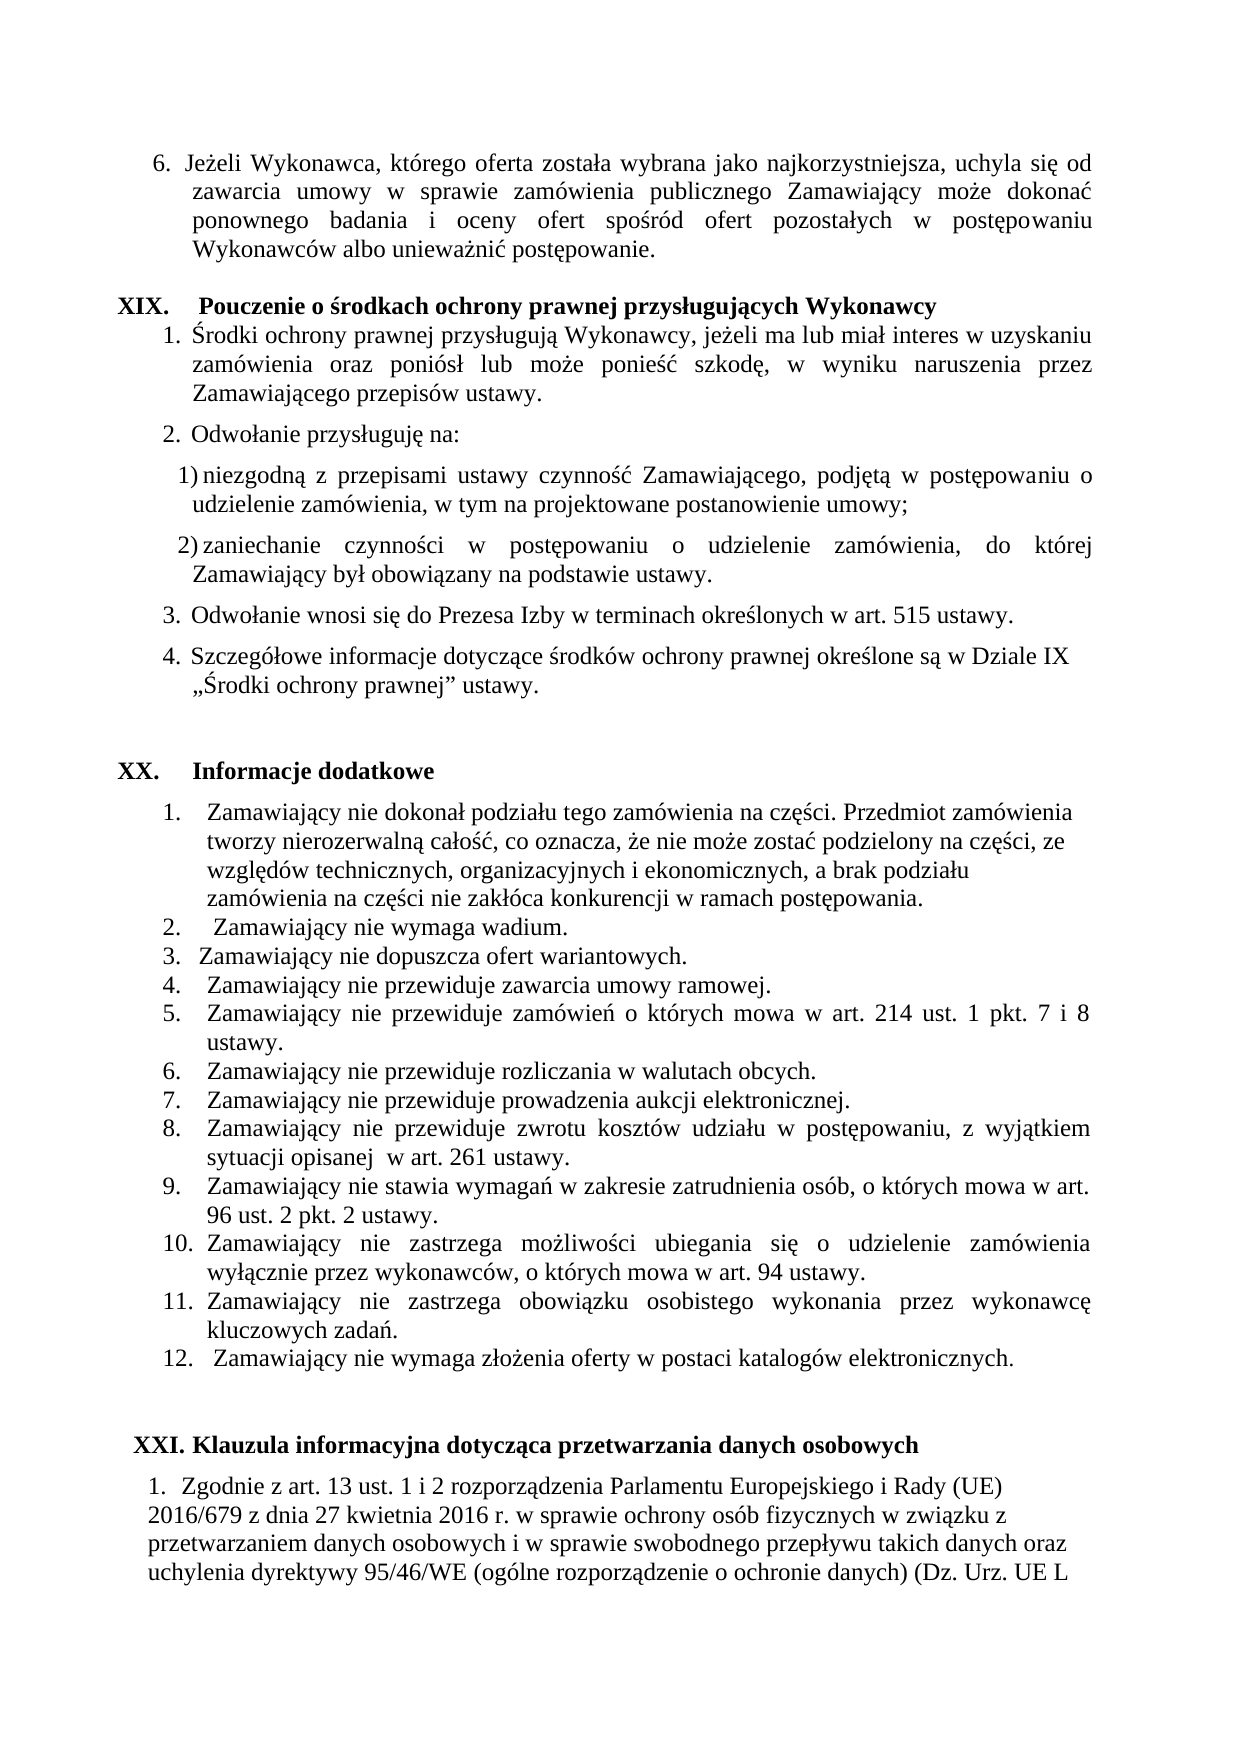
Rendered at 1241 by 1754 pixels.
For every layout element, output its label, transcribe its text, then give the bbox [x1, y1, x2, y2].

list Zamawiający nie stawia wymagań w zakresie zatrudnienia osób, o których mowa w art. 96 ust. 2 pkt. 2 ustawy. [162, 1171, 1092, 1228]
list niezgodną z przepisami ustawy czynność Zamawiającego, podjętą w postępowaniu o udzielenie zamówienia, w tym na projektowane postanowienie umowy; [177, 460, 1093, 518]
list Szczegółowe informacje dotyczące środków ochrony prawnej określone są w Dziale IX „Środki ochrony prawnej” ustawy. [162, 641, 1093, 699]
list Klauzula informacyjna dotycząca przetwarzania danych osobowych [133, 1430, 1093, 1458]
list Zamawiający nie przewiduje zawarcia umowy ramowej. [162, 970, 1092, 998]
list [148, 1471, 1093, 1586]
list Jeżeli Wykonawca, którego oferta została wybrana jako najkorzystniejsza, uchyla się od zawarcia umowy w sprawie zamówienia publicznego Zamawiający może dokonać ponownego badania i oceny ofert spośród ofert pozostałych w postępowaniu Wykonawców albo unieważnić postępowanie. [152, 148, 1093, 263]
list zaniechanie czynności w postępowaniu o udzielenie zamówienia, do której Zamawiający był obowiązany na podstawie ustawy. [177, 530, 1093, 588]
list Zamawiający nie dokonał podziału tego zamówienia na części. Przedmiot zamówienia tworzy nierozerwalną całość, co oznacza, że nie może zostać podzielony na części, ze względów technicznych, organizacyjnych i ekonomicznych, a brak podziału zamówienia na części nie zakłóca konkurencji w ramach postępowania. [162, 797, 1081, 912]
list Odwołanie wnosi się do Prezesa Izby w terminach określonych w art. 515 ustawy. [162, 600, 1093, 629]
list Zamawiający nie zastrzega obowiązku osobistego wykonania przez wykonawcę kluczowych zadań. [162, 1286, 1092, 1343]
list Zamawiający nie wymaga wadium. [162, 912, 1092, 941]
list Zamawiający nie przewiduje zamówień o których mowa w art. 214 ust. 1 pkt. 7 i 8 ustawy. [162, 998, 1092, 1056]
list Zamawiający nie przewiduje prowadzenia aukcji elektronicznej. [162, 1085, 1092, 1113]
list Zamawiający nie dopuszcza ofert wariantowych. [162, 941, 1092, 970]
list Informacje dodatkowe [117, 756, 1093, 785]
list Środki ochrony prawnej przysługują Wykonawcy, jeżeli ma lub miał interes w uzyskaniu zamówienia oraz poniósł lub może ponieść szkodę, w wyniku naruszenia przez Zamawiającego przepisów ustawy. [162, 320, 1093, 406]
list Zamawiający nie zastrzega możliwości ubiegania się o udzielenie zamówienia wyłącznie przez wykonawców, o których mowa w art. 94 ustawy. [162, 1228, 1092, 1286]
list Zamawiający nie przewiduje rozliczania w walutach obcych. [162, 1056, 1092, 1085]
list Zamawiający nie wymaga złożenia oferty w postaci katalogów elektronicznych. [162, 1343, 1093, 1372]
list Pouczenie o środkach ochrony prawnej przysługujących Wykonawcy [117, 291, 1093, 320]
list Odwołanie przysługuję na: [162, 419, 1174, 448]
list Zamawiający nie przewiduje zwrotu kosztów udziału w postępowaniu, z wyjątkiem sytuacji opisanej w art. 261 ustawy. [162, 1113, 1092, 1171]
